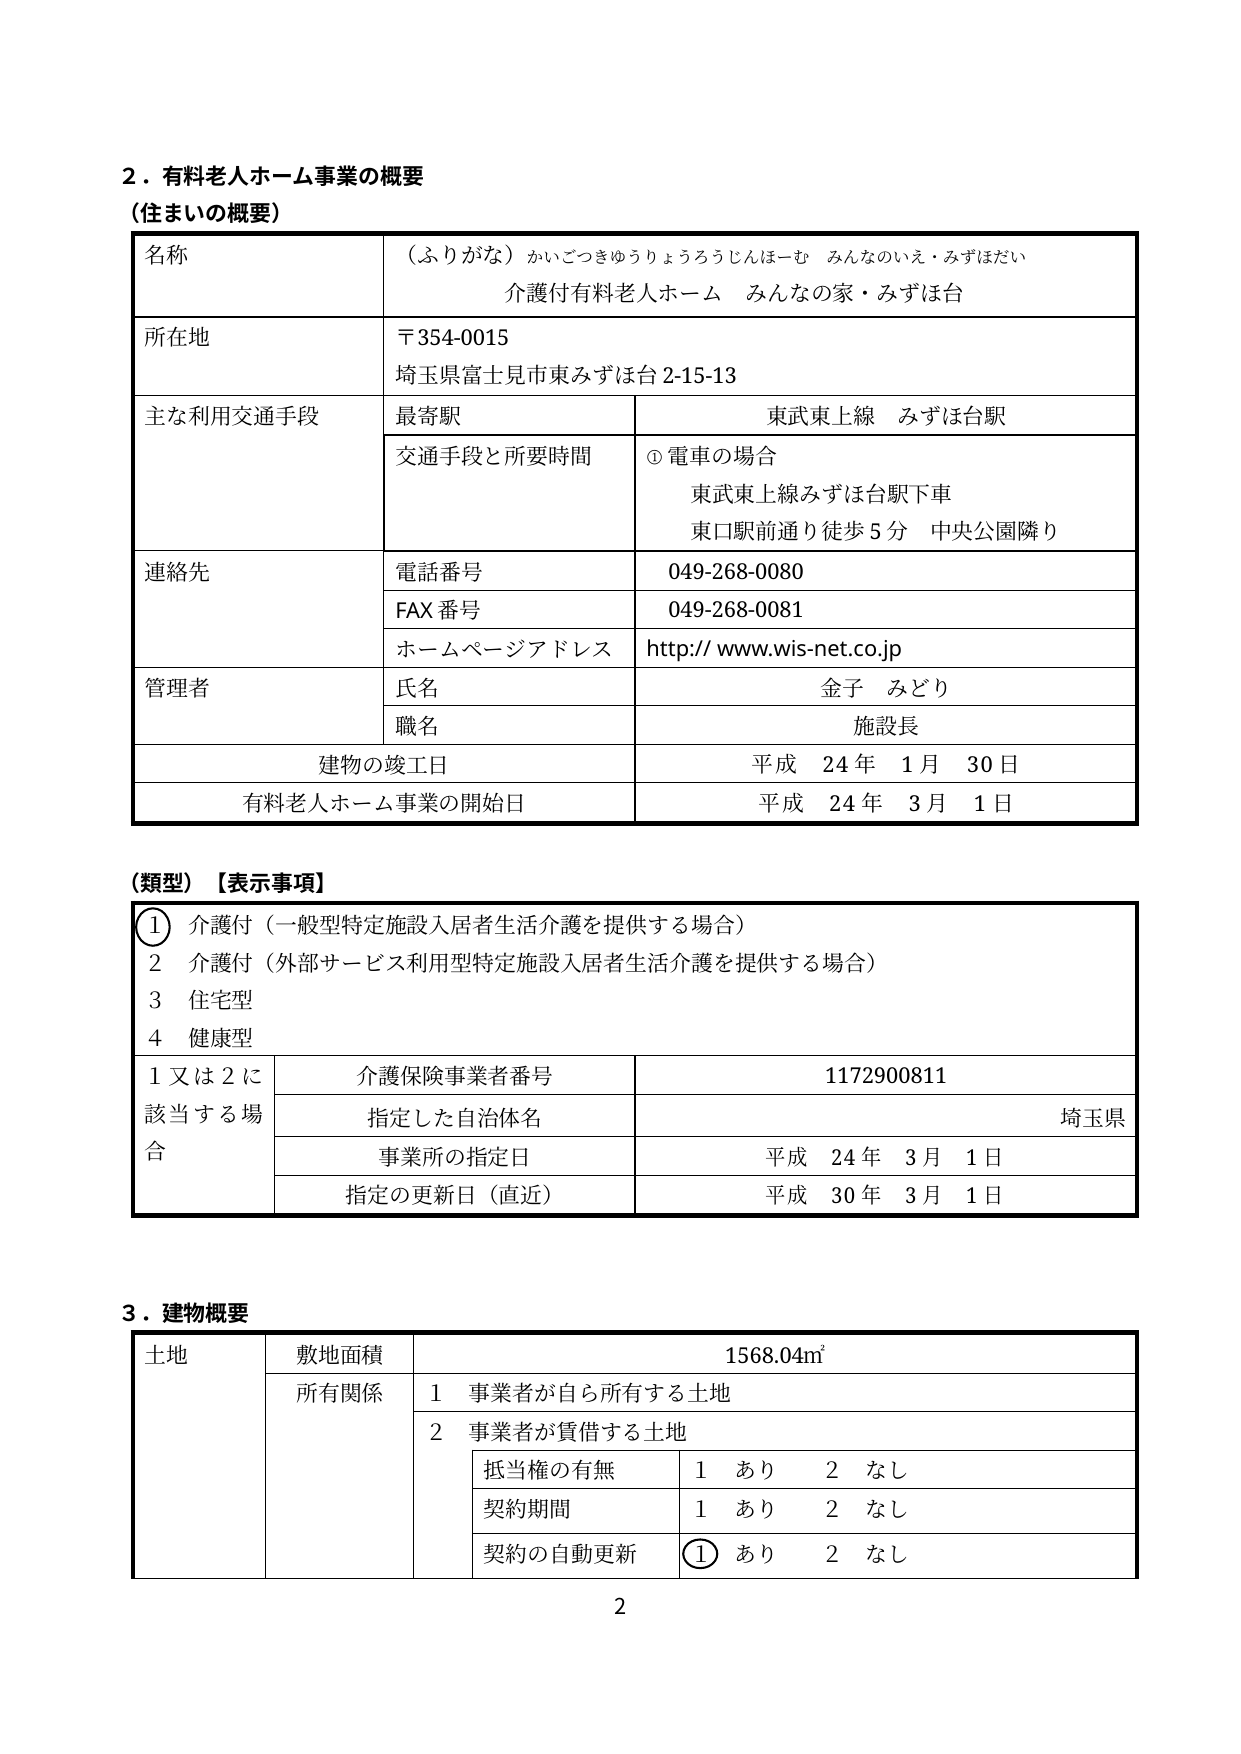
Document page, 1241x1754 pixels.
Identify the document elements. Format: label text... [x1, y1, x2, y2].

table_cell 施設長 [636, 706, 1135, 744]
table_cell FAX番号 [384, 591, 634, 628]
text （住まいの概要） [118, 193, 1122, 231]
table_cell 049-268-0080 [636, 552, 1135, 589]
table_cell 介護保険事業者番号 [275, 1056, 634, 1094]
table_cell 主な利用交通手段 [135, 396, 383, 550]
table_header 土地 [135, 1335, 265, 1578]
table_header １ 介護付（一般型特定施設入居者生活介護を提供する場合） ２ 介護付（外部サービス利用型特定施設入居者生活介護を提供する場合） ３ 住宅型 ４ 健康型 [135, 905, 1135, 1055]
table_cell [414, 1450, 472, 1578]
table_cell 最寄駅 [384, 396, 634, 434]
text ２．有料老人ホーム事業の概要 [118, 156, 1122, 193]
table_header 敷地面積 [266, 1335, 413, 1372]
table_cell ２ 事業者が賃借する土地 [414, 1412, 1135, 1449]
table_cell 建物の竣工日 [135, 745, 634, 782]
table_cell 東武東上線 みずほ台駅 [636, 396, 1135, 434]
table_cell ホームページアドレス [384, 629, 634, 667]
table_cell 指定した自治体名 [275, 1095, 634, 1136]
table_cell 電話番号 [384, 552, 634, 589]
table_cell 指定の更新日（直近） [275, 1176, 634, 1213]
table_cell １ あり ２ なし [680, 1489, 1135, 1533]
text （類型）【表示事項】 [118, 863, 1122, 901]
table_cell 平成 24年 1月 30日 [636, 745, 1135, 782]
table_cell １ あり ２ なし [680, 1451, 1135, 1488]
table_cell 職名 [384, 706, 634, 744]
table_cell 所在地 [135, 318, 383, 395]
table_cell 契約期間 [473, 1489, 679, 1533]
table_cell 有料老人ホーム事業の開始日 [135, 783, 634, 821]
table_cell 〒354-0015 埼玉県富士見市東みずほ台2-15-13 [384, 318, 1135, 395]
table_header 名称 [135, 236, 383, 316]
table_cell 契約の自動更新 [473, 1534, 679, 1578]
table_cell ①電車の場合 東武東上線みずほ台駅下車 東口駅前通り徒歩5分 中央公園隣り [636, 436, 1135, 550]
table_cell 049-268-0081 [636, 591, 1135, 628]
table_header （ふりがな）かいごつきゆうりょうろうじんほーむ みんなのいえ・みずほだい 介護付有料老人ホーム みんなの家・みずほ台 [384, 236, 1135, 316]
table_cell 連絡先 [135, 551, 383, 667]
table_cell 金子 みどり [636, 668, 1135, 705]
table_cell 平成 24年 3月 1日 [636, 1137, 1135, 1174]
text ３．建物概要 [118, 1293, 1122, 1330]
table_cell 事業所の指定日 [275, 1137, 634, 1174]
table_cell 1172900811 [636, 1056, 1135, 1094]
table_cell 平成 24年 3月 1日 [636, 783, 1135, 821]
table_cell 埼玉県 [636, 1095, 1135, 1136]
table_cell 所有関係 [266, 1374, 413, 1578]
table_cell １ あり ２ なし [680, 1534, 1135, 1578]
table_header 1568.04㎡ [414, 1335, 1135, 1372]
table_cell 平成 30年 3月 1日 [636, 1176, 1135, 1213]
table_cell １又は２に該当する場合 [135, 1056, 274, 1213]
table_cell 交通手段と所要時間 [385, 436, 634, 550]
table_cell 氏名 [384, 668, 634, 705]
table_cell http:// www.wis-net.co.jp [636, 629, 1135, 667]
table_cell １ 事業者が自ら所有する土地 [414, 1374, 1135, 1411]
table_cell 抵当権の有無 [473, 1451, 679, 1488]
table_cell 管理者 [135, 668, 383, 744]
